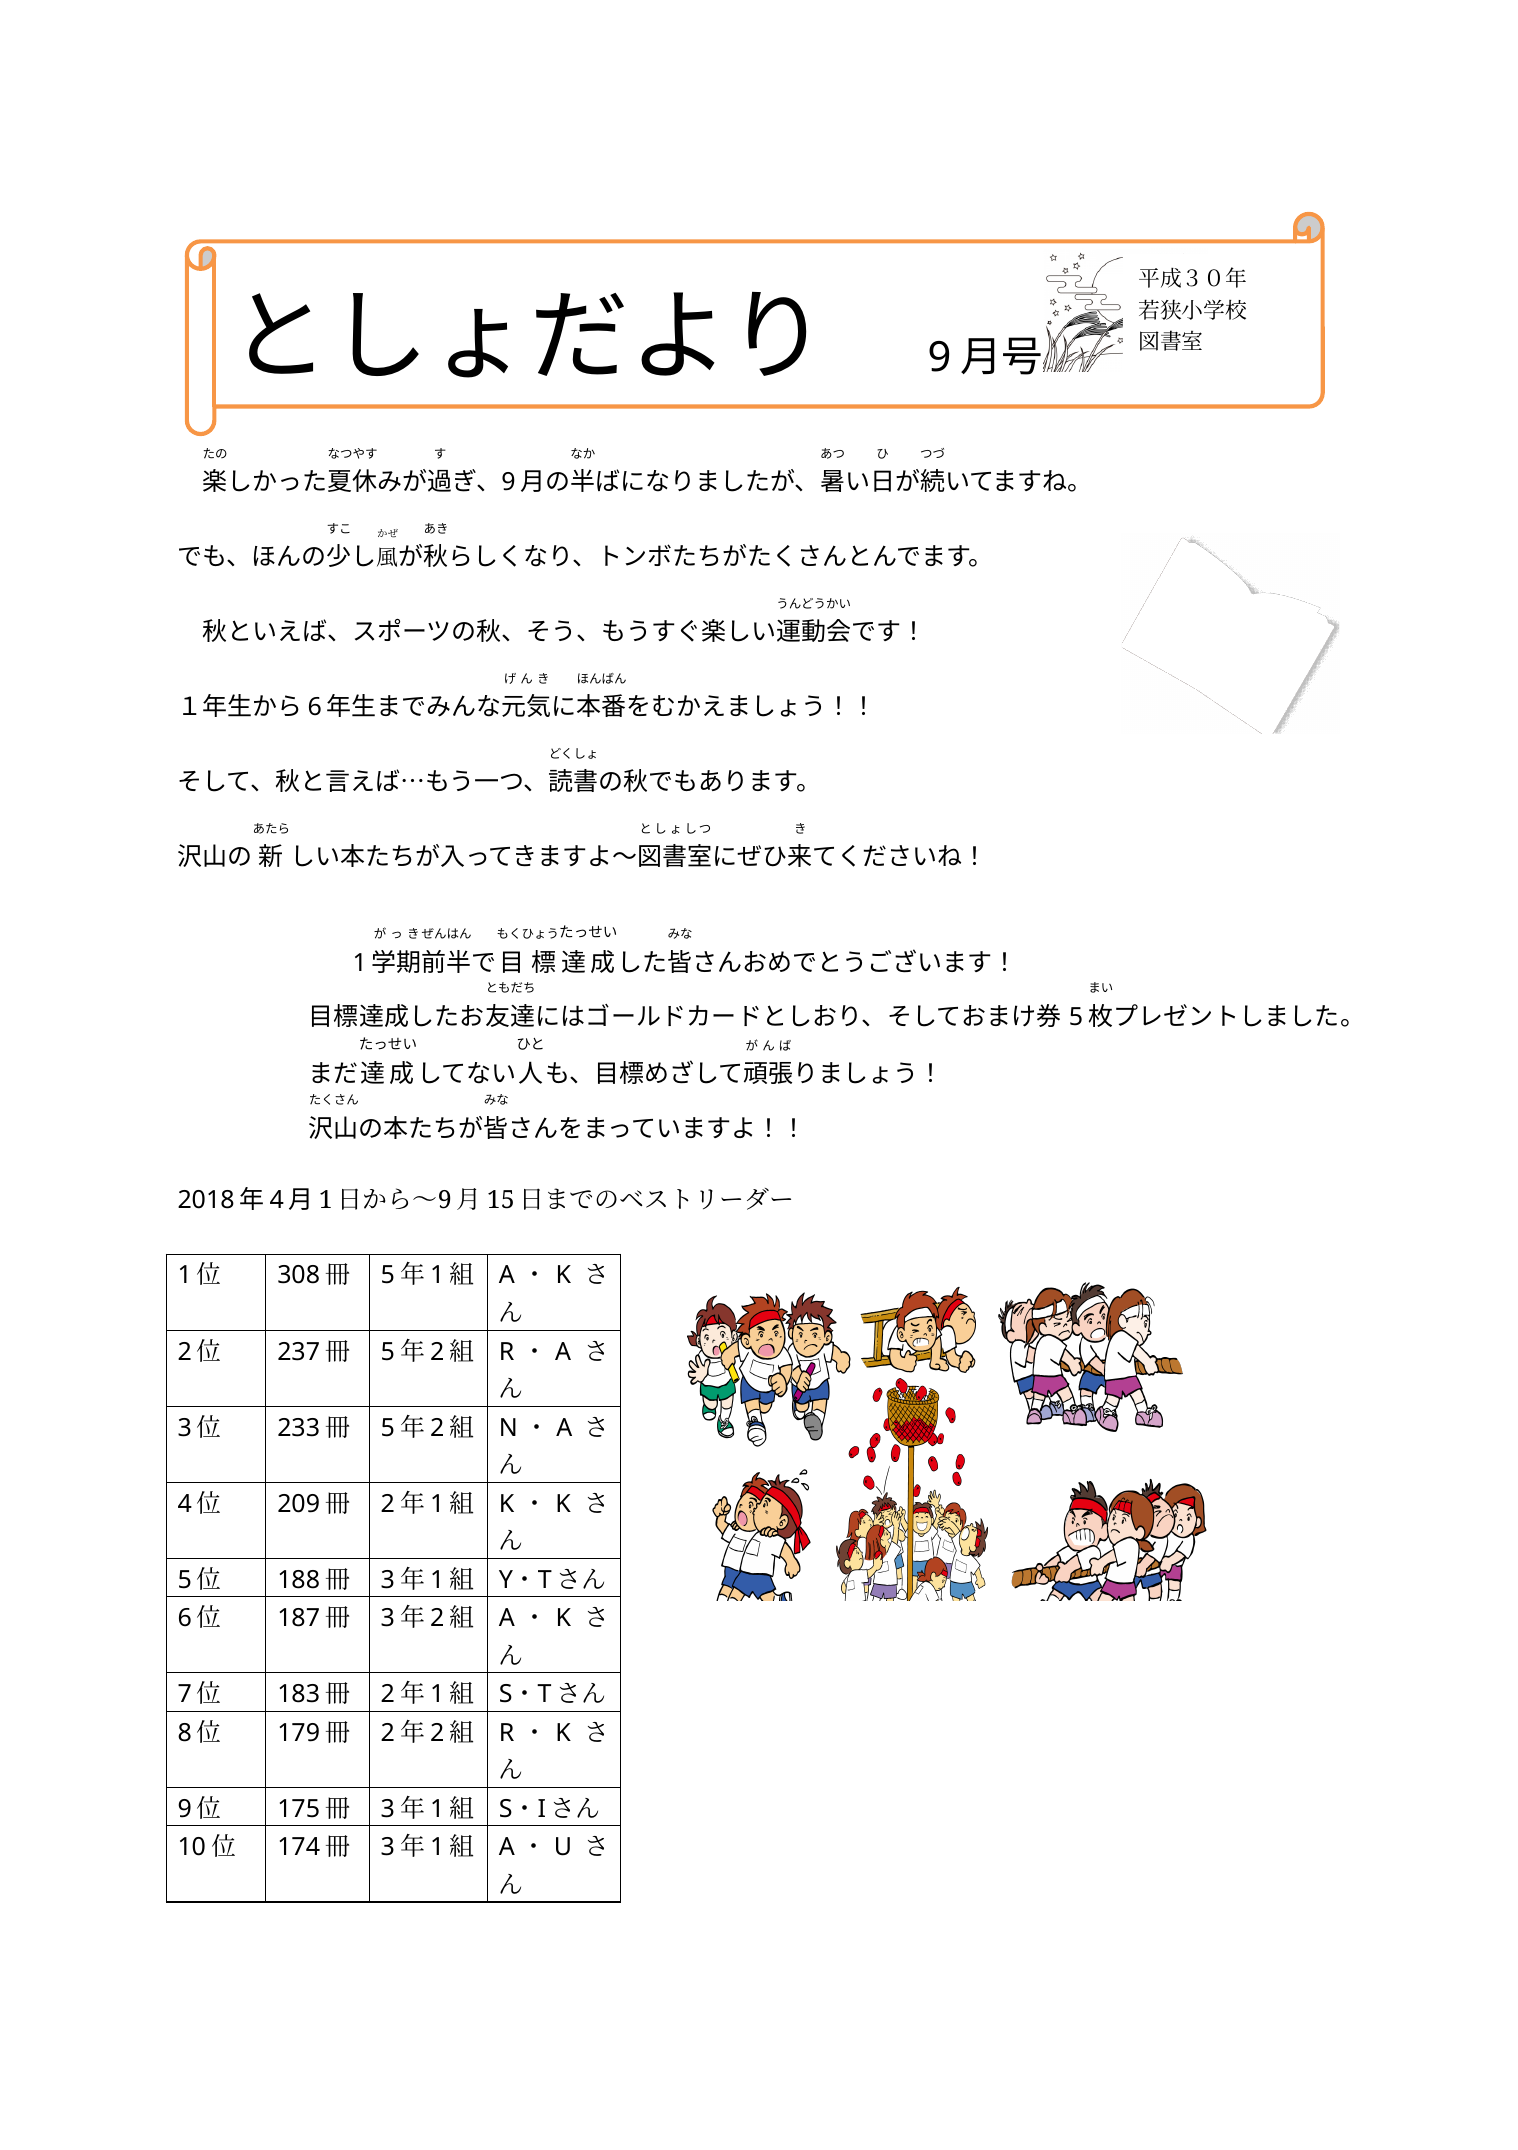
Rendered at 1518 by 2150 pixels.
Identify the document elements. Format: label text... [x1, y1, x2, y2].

table_cell 183冊 [266, 1673, 369, 1711]
table_cell 187冊 [266, 1597, 369, 1672]
table_cell 2年2組 [370, 1712, 487, 1787]
table_cell 9位 [167, 1788, 265, 1825]
table_cell 3年2組 [370, 1597, 487, 1672]
text 1でしたさんおめでとうございます！ [177, 921, 1341, 978]
text 2018年4月1日から～9月15日までのベストリーダー [177, 1178, 1341, 1216]
table_cell Y・Tさん [488, 1559, 620, 1596]
table_cell 5年2組 [370, 1331, 487, 1406]
table_cell 209冊 [266, 1483, 369, 1558]
table_cell 5位 [167, 1559, 265, 1596]
table_cell 3位 [167, 1407, 265, 1482]
table_cell 233冊 [266, 1407, 369, 1482]
table_cell 237冊 [266, 1331, 369, 1406]
table_header 5年1組 [370, 1255, 487, 1329]
text 目標達成したおにはゴールドカードとしおり、そしておまけ券5プレゼントしました。まだしてないも、目標めざしてりましょう！ [308, 978, 1341, 1090]
table_cell 175冊 [266, 1788, 369, 1825]
table_cell A・Uさん [488, 1826, 620, 1901]
table_cell 10位 [167, 1826, 265, 1901]
table_cell 4位 [167, 1483, 265, 1558]
table_cell N・Aさん [488, 1407, 620, 1482]
picture [1043, 248, 1208, 372]
table_cell 3年1組 [370, 1826, 487, 1901]
text でも、ほんのしがらしくなり、トンボたちがたくさんとんでます。 [177, 508, 1341, 583]
table_cell 179冊 [266, 1712, 369, 1787]
table_cell 188冊 [266, 1559, 369, 1596]
text の本たちがさんをまっていますよ！！ [308, 1090, 1341, 1144]
table_cell S・Iさん [488, 1788, 620, 1825]
text しかったみがぎ、9月のばになりましたが、いがいてますね。 [177, 433, 1341, 508]
table_header 1位 [167, 1255, 265, 1329]
table_cell 2位 [167, 1331, 265, 1406]
text 秋といえば、スポーツの秋、そう、もうすぐ楽しいです！ [177, 583, 1106, 658]
table_cell 6位 [167, 1597, 265, 1672]
text １年生から6年生までみんなにをむかえましょう！！ [177, 658, 1106, 733]
table_cell 2年1組 [370, 1673, 487, 1711]
table_header 308冊 [266, 1255, 369, 1329]
table_cell 8位 [167, 1712, 265, 1787]
text 沢山のしい本たちが入ってきますよ～にぜひてくださいね！ [177, 808, 1341, 883]
table_cell R・Aさん [488, 1331, 620, 1406]
table_cell S・Tさん [488, 1673, 620, 1711]
table_cell K・Kさん [488, 1483, 620, 1558]
table_cell 7位 [167, 1673, 265, 1711]
table_cell 3年1組 [370, 1788, 487, 1825]
table_cell R・Kさん [488, 1712, 620, 1787]
table_cell A・Kさん [488, 1597, 620, 1672]
table_cell 174冊 [266, 1826, 369, 1901]
table_cell 5年2組 [370, 1407, 487, 1482]
table_cell 2年1組 [370, 1483, 487, 1558]
text そして、秋と言えば…もう一つ、の秋でもあります。 [177, 733, 1341, 808]
table_cell 3年1組 [370, 1559, 487, 1596]
picture [687, 1281, 1207, 1601]
table_header A・Kさん [488, 1255, 620, 1329]
